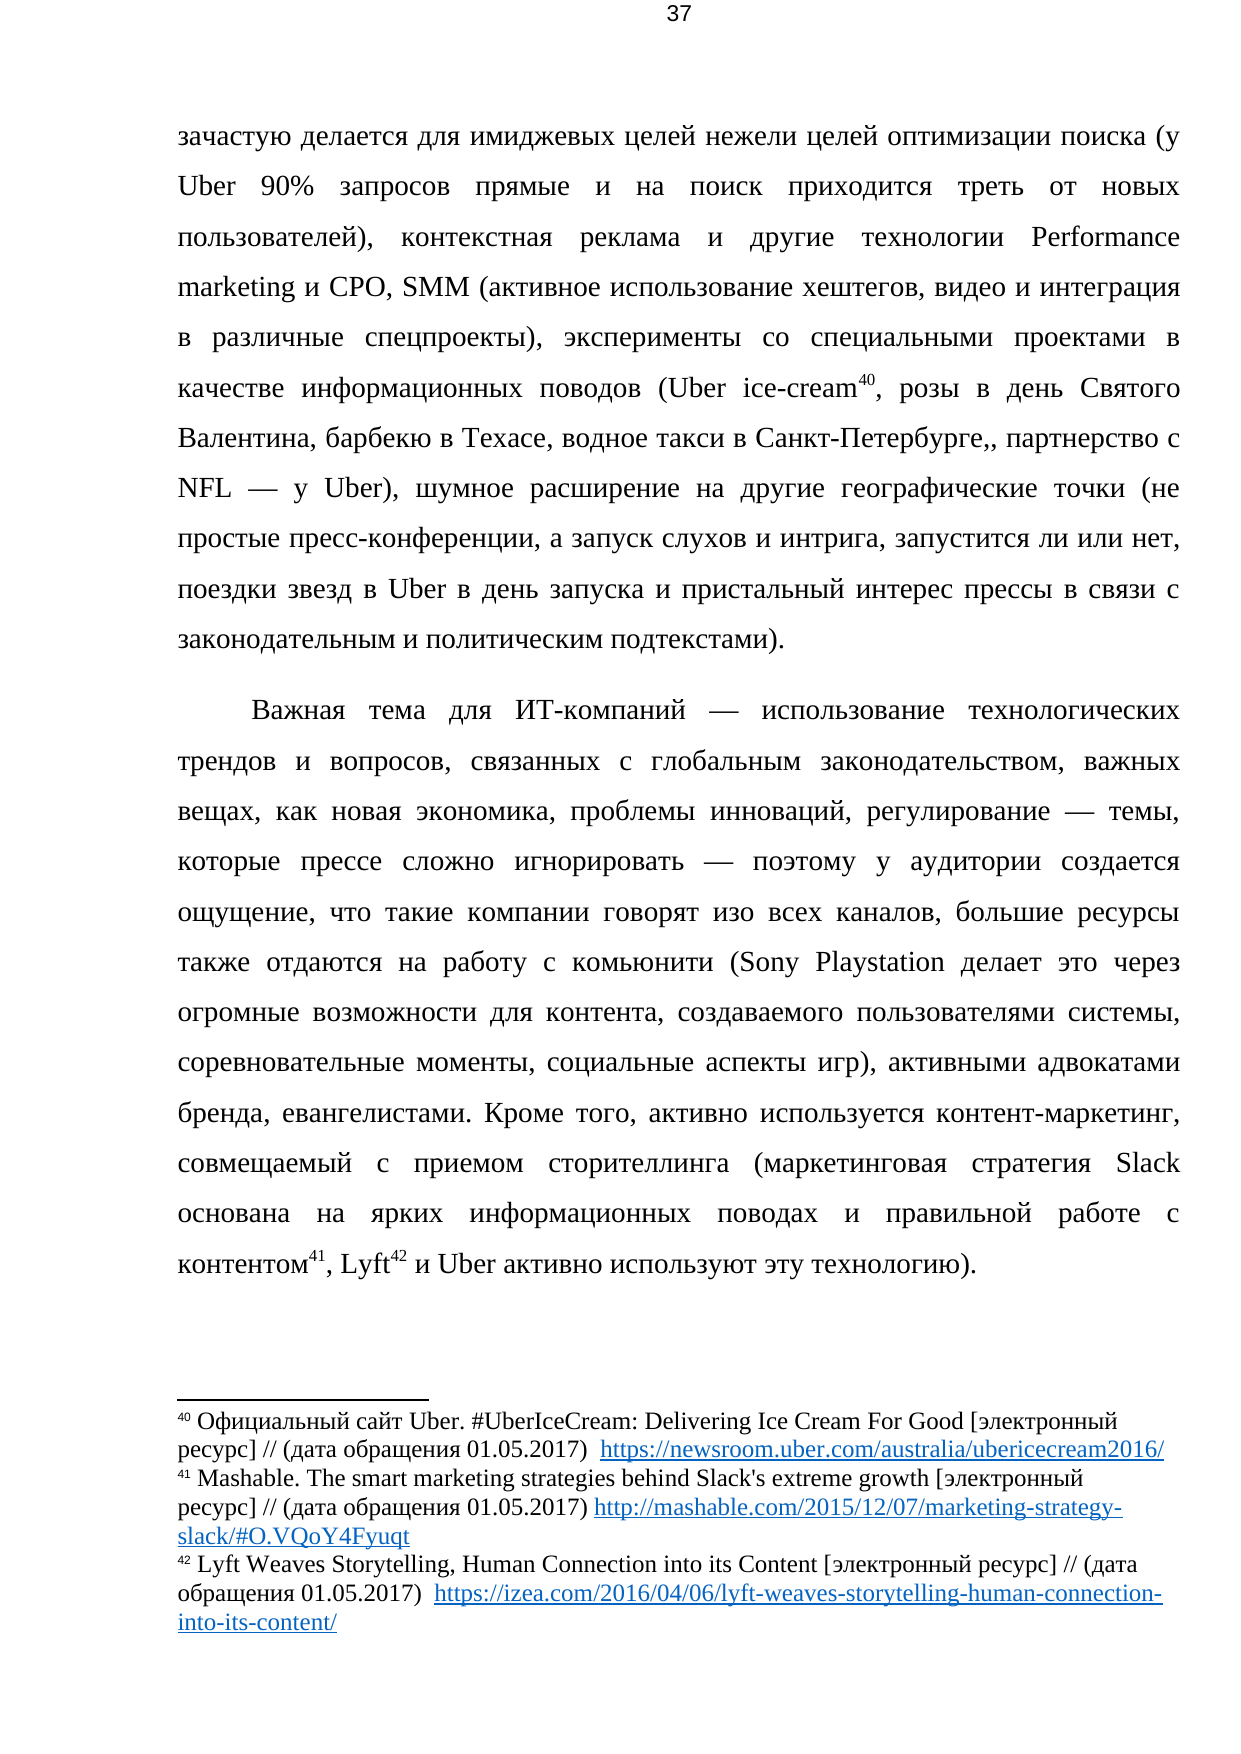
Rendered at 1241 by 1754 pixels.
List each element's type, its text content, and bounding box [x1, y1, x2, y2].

text Основные инструменты при этом — это стратегическое партнерство и кобрендинг с другими компаниями с похожей аудиторией (к примеру, Airbnb создавал совместные проекты с Paypal, Facebook, American Express; Uber партнерился и делал совместные интересные проекты с компанией Mastercard, Spotify, с производителями елок — для проекта Uber Tree и т.д.), классическая работа с контентом по всем возможным каналам (e-mail-маркетинг, СМИ, блог, сайты, мобильные приложения, соцсети, мессенджеры, боты, eCommerce-площадки) и экспериментальные специальные проекты, которые обычно включены в интегрированные каналы (гиды по городам от местных, Live there, Create Airbnb — в Airbnb; работа с лидерами мнений, экспериментальный маркетинг, при котором аудитории при каждом удобном случае дают возможность попробовать продукт и снизить риск, реферальный маркетинг, повышающий скорость распространения информации о продукте и количество пользователей, попробовавших продукт впервые; SEO, которое зачастую делается для имиджевых целей нежели целей оптимизации поиска (у Uber 90% запросов прямые и на поиск приходится треть от новых пользователей), контекстная реклама и другие технологии Performance marketing и CPO, SMM (активное использование хештегов, видео и интеграция в различные спецпроекты), эксперименты со специальными проектами в качестве информационных поводов (Uber ice-cream, розы в день Святого Валентина, барбекю в Техасе, водное такси в Санкт-Петербурге,, партнерство с NFL — у Uber), шумное расширение на другие географические точки (не простые пресс-конференции, а запуск слухов и интрига, запустится ли или нет, поездки звезд в Uber в день запуска и пристальный интерес прессы в связи с законодательным и политическим подтекстами). [177, 118, 1181, 655]
text Важная тема для ИТ-компаний — использование технологических трендов и вопросов, связанных с глобальным законодательством, важных вещах, как новая экономика, проблемы инноваций, регулирование — темы, которые прессе сложно игнорировать — поэтому у аудитории создается ощущение, что такие компании говорят изо всех каналов, большие ресурсы также отдаются на работу с комьюнити (Sony Playstation делает это через огромные возможности для контента, создаваемого пользователями системы, соревновательные моменты, социальные аспекты игр), активными адвокатами бренда, евангелистами. Кроме того, активно используется контент-маркетинг, совмещаемый с приемом сторителлинга (маркетинговая стратегия Slack основана на ярких информационных поводах и правильной работе с контентом, Lyft и Uber активно используют эту технологию). [177, 692, 1181, 1279]
